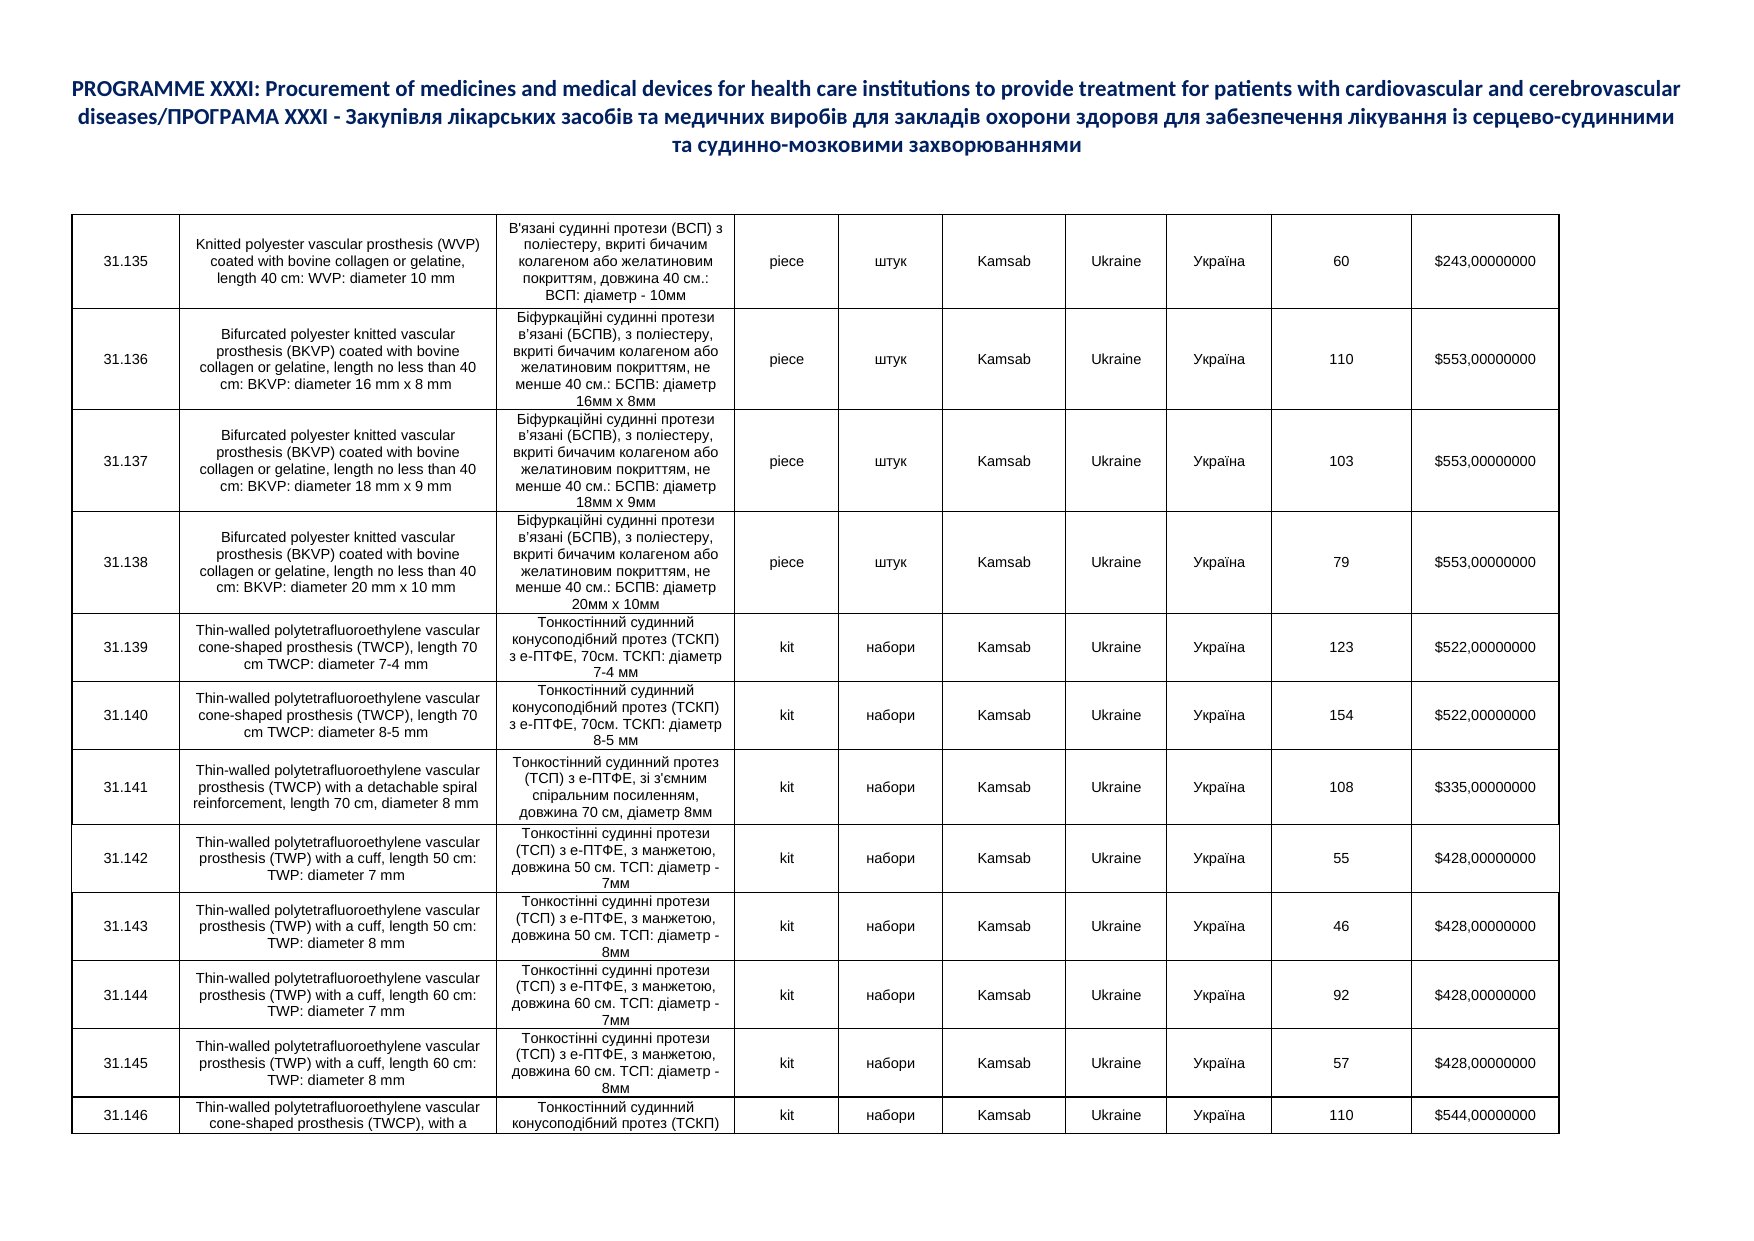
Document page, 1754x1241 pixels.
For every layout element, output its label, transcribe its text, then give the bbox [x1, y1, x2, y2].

table_cell 31.141 [73, 750, 179, 824]
table_cell штук [839, 309, 942, 409]
table_cell 154 [1272, 682, 1411, 749]
table_cell Біфуркаційні судинні протези в’язані (БСПВ), з поліестеру, вкриті бичачим колагеном або желатиновим покриттям, не менше 40 см.: БСПВ: діаметр 18мм х 9мм [497, 410, 734, 511]
table_cell штук [839, 215, 942, 308]
table_cell $428,00000000 [1412, 961, 1558, 1028]
table_cell Kamsab [943, 215, 1065, 308]
table_cell Thin-walled polytetrafluoroethylene vascular cone-shaped prosthesis (TWCP), length 70 cm TWCP: diameter 8-5 mm [180, 682, 496, 749]
table_cell Bifurcated polyester knitted vascular prosthesis (BKVP) coated with bovine collagen or gelatine, length no less than 40 cm: BKVP: diameter 18 mm х 9 mm [180, 410, 496, 511]
table_cell Ukraine [1066, 961, 1166, 1028]
table_cell Ukraine [1066, 825, 1166, 892]
table_cell Україна [1167, 410, 1271, 511]
table_cell kit [735, 825, 838, 892]
table_cell набори [839, 893, 942, 960]
table_cell Kamsab [943, 750, 1065, 824]
table_cell 31.136 [73, 309, 179, 409]
table_cell Тонкостінні судинні протези (ТСП) з е-ПТФЕ, з манжетою, довжина 60 см. ТСП: діаметр - 8мм [497, 1029, 734, 1096]
table_cell Тонкостінний судинний конусоподібний протез (ТСКП) з е-ПТФЕ, 70см. ТСКП: діаметр 8-5 мм [497, 682, 734, 749]
table_cell 31.139 [73, 614, 179, 681]
table_cell Ukraine [1066, 215, 1166, 308]
table_cell Ukraine [1066, 682, 1166, 749]
table_cell $428,00000000 [1412, 825, 1559, 892]
table_cell Kamsab [943, 1098, 1065, 1133]
table_cell Kamsab [943, 410, 1065, 511]
table_cell Kamsab [943, 961, 1065, 1028]
table_cell Ukraine [1066, 410, 1166, 511]
table_cell 123 [1272, 614, 1411, 681]
table_cell $553,00000000 [1412, 512, 1558, 613]
table_cell 31.143 [73, 893, 179, 960]
table_cell Thin-walled polytetrafluoroethylene vascular prosthesis (TWP) with a cuff, length 60 cm: TWP: diameter 8 mm [180, 1029, 496, 1096]
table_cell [180, 1098, 496, 1133]
table_cell штук [839, 410, 942, 511]
table_cell $428,00000000 [1412, 893, 1558, 960]
table_cell В'язані судинні протези (ВСП) з поліестеру, вкриті бичачим колагеном або желатиновим покриттям, довжина 40 см.: ВСП: діаметр - 10мм [497, 215, 734, 308]
table_cell kit [735, 682, 838, 749]
table_cell набори [839, 614, 942, 681]
table_cell Україна [1167, 682, 1271, 749]
table_cell piece [735, 410, 838, 511]
table_cell $522,00000000 [1412, 682, 1558, 749]
table_cell Україна [1167, 614, 1271, 681]
table_cell набори [839, 825, 942, 892]
table_cell kit [735, 750, 838, 824]
table_cell $553,00000000 [1412, 309, 1558, 409]
table_cell набори [839, 682, 942, 749]
table_cell 103 [1272, 410, 1411, 511]
table_cell $544,00000000 [1412, 1098, 1558, 1133]
table_cell Ukraine [1066, 1029, 1166, 1096]
table_cell $428,00000000 [1412, 1029, 1558, 1096]
table_cell piece [735, 215, 838, 308]
table_cell Thin-walled polytetrafluoroethylene vascular cone-shaped prosthesis (TWCP), length 70 cm TWCP: diameter 7-4 mm [180, 614, 496, 681]
table_cell 31.146 [73, 1098, 179, 1133]
table_cell $522,00000000 [1412, 614, 1558, 681]
table_cell Тонкостінний судинний конусоподібний протез (ТСКП) з е-ПТФЕ, 70см. ТСКП: діаметр 7-4 мм [497, 614, 734, 681]
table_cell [497, 1098, 734, 1133]
table_cell Україна [1167, 512, 1271, 613]
table_cell 31.135 [73, 215, 179, 308]
table_cell Thin-walled polytetrafluoroethylene vascular prosthesis (TWCP) with a detachable spiral reinforcement, length 70 cm, diameter 8 mm [180, 750, 496, 824]
table_cell Україна [1167, 893, 1271, 960]
table_cell 31.145 [73, 1029, 179, 1096]
table_cell 55 [1272, 825, 1411, 892]
table_cell kit [735, 893, 838, 960]
table_cell Україна [1167, 309, 1271, 409]
table_cell Kamsab [943, 893, 1065, 960]
table_cell Україна [1167, 961, 1271, 1028]
table_cell 31.142 [72, 825, 179, 892]
table_cell набори [839, 1098, 942, 1133]
table_cell Тонкостінні судинні протези (ТСП) з е-ПТФЕ, з манжетою, довжина 50 см. ТСП: діаметр - 8мм [497, 893, 734, 960]
table_cell Ukraine [1066, 1098, 1166, 1133]
table_cell 79 [1272, 512, 1411, 613]
table_cell Біфуркаційні судинні протези в’язані (БСПВ), з поліестеру, вкриті бичачим колагеном або желатиновим покриттям, не менше 40 см.: БСПВ: діаметр 16мм х 8мм [497, 309, 734, 409]
table_cell Thin-walled polytetrafluoroethylene vascular prosthesis (TWP) with a cuff, length 50 cm: TWP: diameter 8 mm [180, 893, 496, 960]
table_cell Україна [1167, 215, 1271, 308]
table_cell Ukraine [1066, 893, 1166, 960]
table_cell $335,00000000 [1412, 750, 1558, 824]
table_cell набори [839, 750, 942, 824]
table_cell 60 [1272, 215, 1411, 308]
table_cell 31.138 [73, 512, 179, 613]
table_cell 108 [1272, 750, 1411, 824]
table_cell Kamsab [943, 682, 1065, 749]
table_cell Ukraine [1066, 309, 1166, 409]
table_cell 31.140 [73, 682, 179, 749]
table_cell Ukraine [1066, 614, 1166, 681]
table_cell 31.137 [73, 410, 179, 511]
table_cell kit [735, 1029, 838, 1096]
table_cell Knitted polyester vascular prosthesis (WVP) coated with bovine collagen or gelatine, length 40 cm: WVP: diameter 10 mm [180, 215, 496, 308]
table_cell 46 [1272, 893, 1411, 960]
table_cell 57 [1272, 1029, 1411, 1096]
table_cell Thin-walled polytetrafluoroethylene vascular prosthesis (TWP) with a cuff, length 60 cm: TWP: diameter 7 mm [180, 961, 496, 1028]
table_cell Ukraine [1066, 750, 1166, 824]
table_cell Kamsab [943, 614, 1065, 681]
table_cell 31.144 [73, 961, 179, 1028]
table_cell Тонкостінні судинні протези (ТСП) з е-ПТФЕ, з манжетою, довжина 50 см. ТСП: діаметр - 7мм [497, 825, 734, 892]
table_cell Kamsab [943, 1029, 1065, 1096]
table_cell Kamsab [943, 512, 1065, 613]
table_cell 110 [1272, 309, 1411, 409]
table_cell Kamsab [943, 825, 1065, 892]
table_cell Україна [1167, 1029, 1271, 1096]
table_cell Bifurcated polyester knitted vascular prosthesis (BKVP) coated with bovine collagen or gelatine, length no less than 40 cm: BKVP: diameter 20 mm х 10 mm [180, 512, 496, 613]
table_cell 92 [1272, 961, 1411, 1028]
table_cell Тонкостінні судинні протези (ТСП) з е-ПТФЕ, з манжетою, довжина 60 см. ТСП: діаметр - 7мм [497, 961, 734, 1028]
table_cell $243,00000000 [1412, 215, 1558, 308]
table_cell Україна [1167, 1098, 1271, 1133]
table_cell набори [839, 1029, 942, 1096]
table_cell Україна [1167, 825, 1271, 892]
table_cell Біфуркаційні судинні протези в’язані (БСПВ), з поліестеру, вкриті бичачим колагеном або желатиновим покриттям, не менше 40 см.: БСПВ: діаметр 20мм х 10мм [497, 512, 734, 613]
table_cell Thin-walled polytetrafluoroethylene vascular prosthesis (TWP) with a cuff, length 50 cm: TWP: diameter 7 mm [180, 825, 496, 892]
table_cell Ukraine [1066, 512, 1166, 613]
table_cell $553,00000000 [1412, 410, 1558, 511]
table_cell piece [735, 512, 838, 613]
table_cell Kamsab [943, 309, 1065, 409]
table_cell kit [735, 961, 838, 1028]
table_cell kit [735, 614, 838, 681]
table_cell kit [735, 1098, 838, 1133]
table_cell piece [735, 309, 838, 409]
table_cell набори [839, 961, 942, 1028]
table_cell Bifurcated polyester knitted vascular prosthesis (BKVP) coated with bovine collagen or gelatine, length no less than 40 cm: BKVP: diameter 16 mm х 8 mm [180, 309, 496, 409]
table_cell 110 [1272, 1098, 1411, 1133]
table_cell штук [839, 512, 942, 613]
table_cell Тонкостінний судинний протез (ТСП) з е-ПТФЕ, зі з'ємним спіральним посиленням, довжина 70 см, діаметр 8мм [497, 750, 734, 824]
table_cell Україна [1167, 750, 1271, 824]
